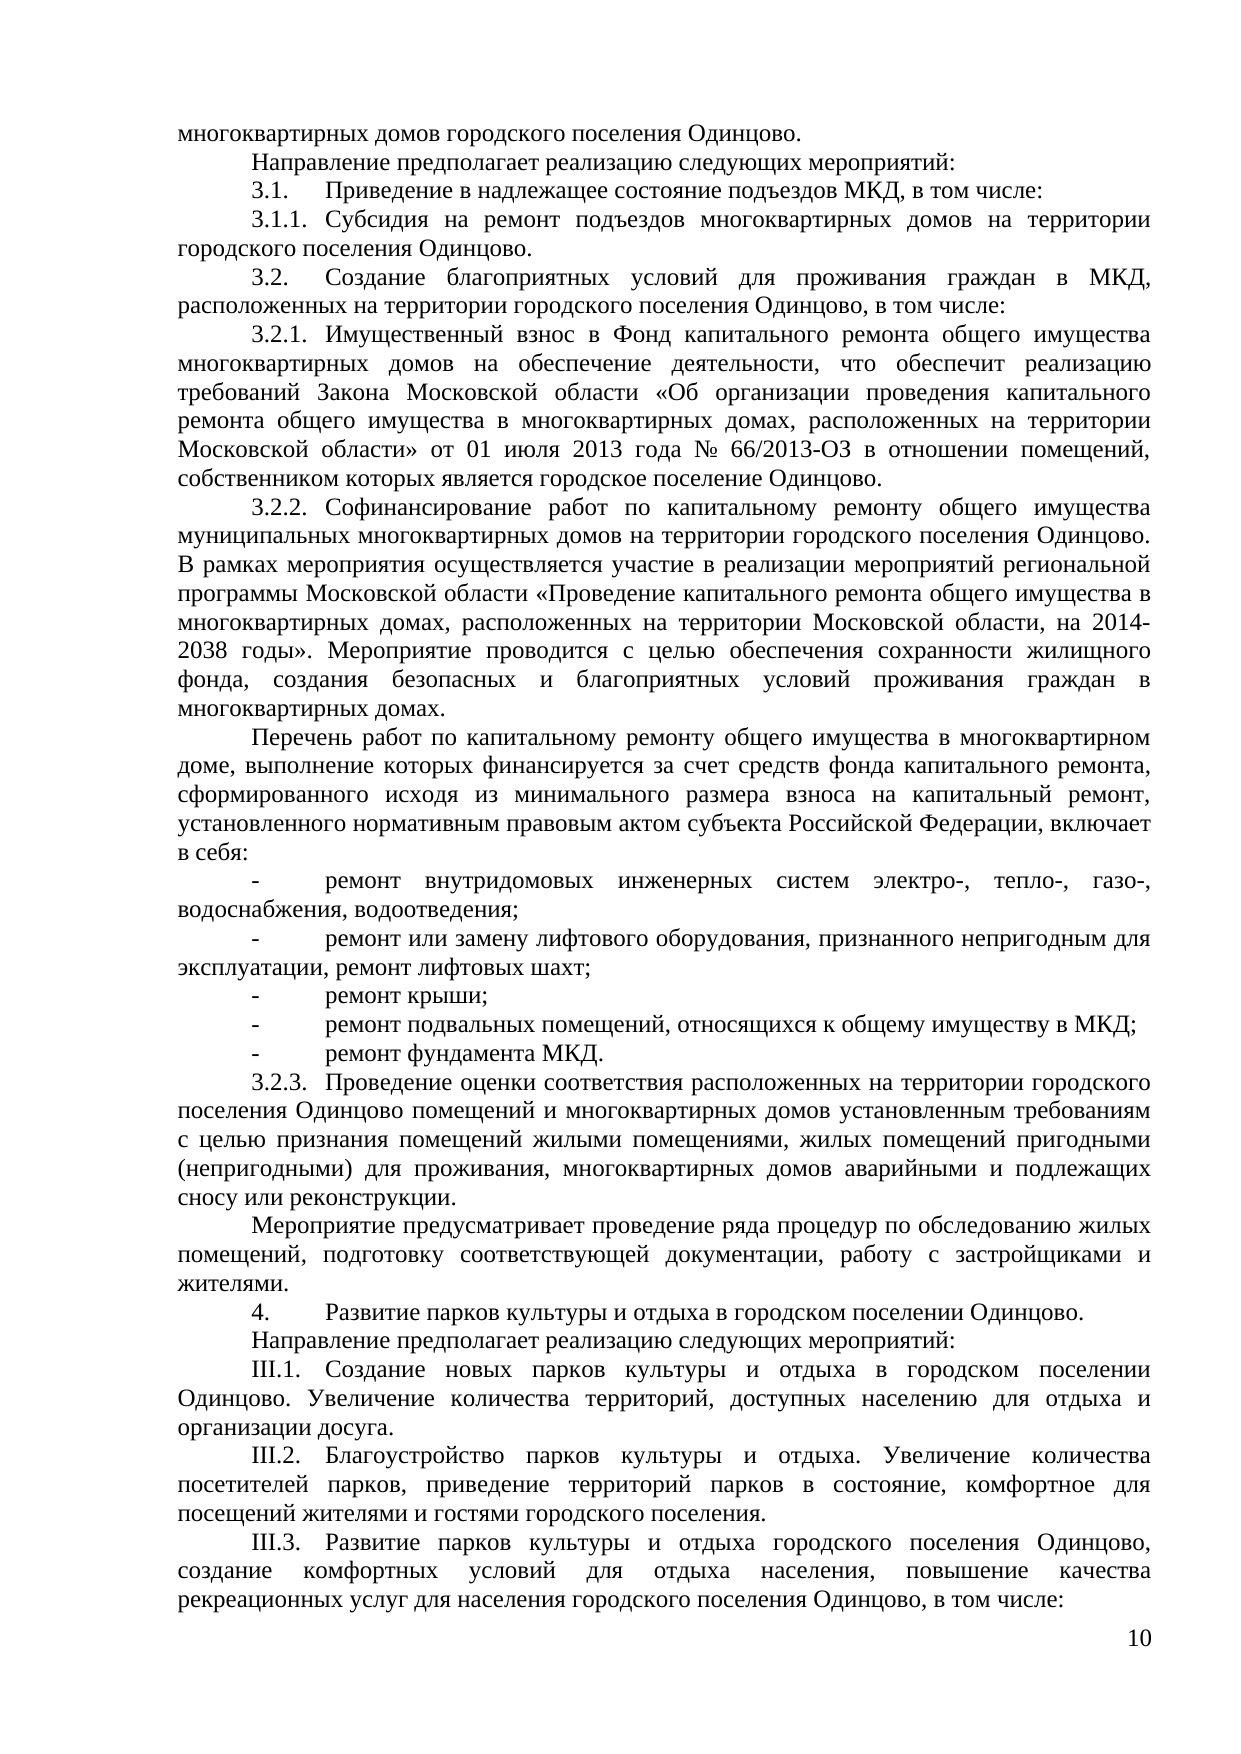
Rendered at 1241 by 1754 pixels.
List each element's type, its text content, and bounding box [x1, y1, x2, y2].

text - ремонт фундамента МКД. [177, 1038, 1152, 1067]
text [177, 118, 1152, 147]
text 3.1. Приведение в надлежащее состояние подъездов МКД, в том числе: [177, 176, 1152, 204]
text 3.2.3. Проведение оценки соответствия расположенных на территории городского поселения Одинцово помещений и многоквартирных домов установленным требованиям с целью признания помещений жилыми помещениями, жилых помещений пригодными (непригодными) для проживания, многоквартирных домов аварийными и подлежащих сносу или реконструкции. [177, 1067, 1152, 1211]
list Создание новых парков культуры и отдыха в городском поселении Одинцово. Увеличение количества территорий, доступных населению для отдыха и организации досуга. [177, 1354, 1152, 1441]
text - ремонт подвальных помещений, относящихся к общему имуществу в МКД; [177, 1009, 1152, 1038]
text 3.1.1. Субсидия на ремонт подъездов многоквартирных домов на территории городского поселения Одинцово. [177, 204, 1152, 262]
text Направление предполагает реализацию следующих мероприятий: [251, 1326, 1152, 1354]
text 3.2.1. Имущественный взнос в Фонд капитального ремонта общего имущества многоквартирных домов на обеспечение деятельности, что обеспечит реализацию требований Закона Московской области «Об организации проведения капитального ремонта общего имущества в многоквартирных домах, расположенных на территории Московской области» от 01 июля 2013 года № 66/2013-ОЗ в отношении помещений, собственником которых является городское поселение Одинцово. [177, 319, 1152, 492]
list Благоустройство парков культуры и отдыха. Увеличение количества посетителей парков, приведение территорий парков в состояние, комфортное для посещений жителями и гостями городского поселения. [177, 1441, 1152, 1527]
text 3.2.2. Софинансирование работ по капитальному ремонту общего имущества муниципальных многоквартирных домов на территории городского поселения Одинцово. В рамках мероприятия осуществляется участие в реализации мероприятий региональной программы Московской области «Проведение капитального ремонта общего имущества в многоквартирных домах, расположенных на территории Московской области, на 2014-2038 годы». Мероприятие проводится с целью обеспечения сохранности жилищного фонда, создания безопасных и благоприятных условий проживания граждан в многоквартирных домах. [177, 492, 1152, 722]
text 4. Развитие парков культуры и отдыха в городском поселении Одинцово. [177, 1297, 1152, 1326]
list Развитие парков культуры и отдыха городского поселения Одинцово, создание комфортных условий для отдыха населения, повышение качества рекреационных услуг для населения городского поселения Одинцово, в том числе: [177, 1527, 1152, 1613]
text Перечень работ по капитальному ремонту общего имущества в многоквартирном доме, выполнение которых финансируется за счет средств фонда капитального ремонта, сформированного исходя из минимального размера взноса на капитальный ремонт, установленного нормативным правовым актом субъекта Российской Федерации, включает в себя: [177, 722, 1152, 866]
text - ремонт или замену лифтового оборудования, признанного непригодным для эксплуатации, ремонт лифтовых шахт; [177, 923, 1152, 981]
text 3.2. Создание благоприятных условий для проживания граждан в МКД, расположенных на территории городского поселения Одинцово, в том числе: [177, 262, 1152, 319]
text - ремонт крыши; [177, 981, 1152, 1009]
text Мероприятие предусматривает проведение ряда процедур по обследованию жилых помещений, подготовку соответствующей документации, работу с застройщиками и жителями. [177, 1211, 1152, 1297]
text Направление предполагает реализацию следующих мероприятий: [251, 147, 1152, 176]
text - ремонт внутридомовых инженерных систем электро-, тепло-, газо-, водоснабжения, водоотведения; [177, 866, 1152, 923]
